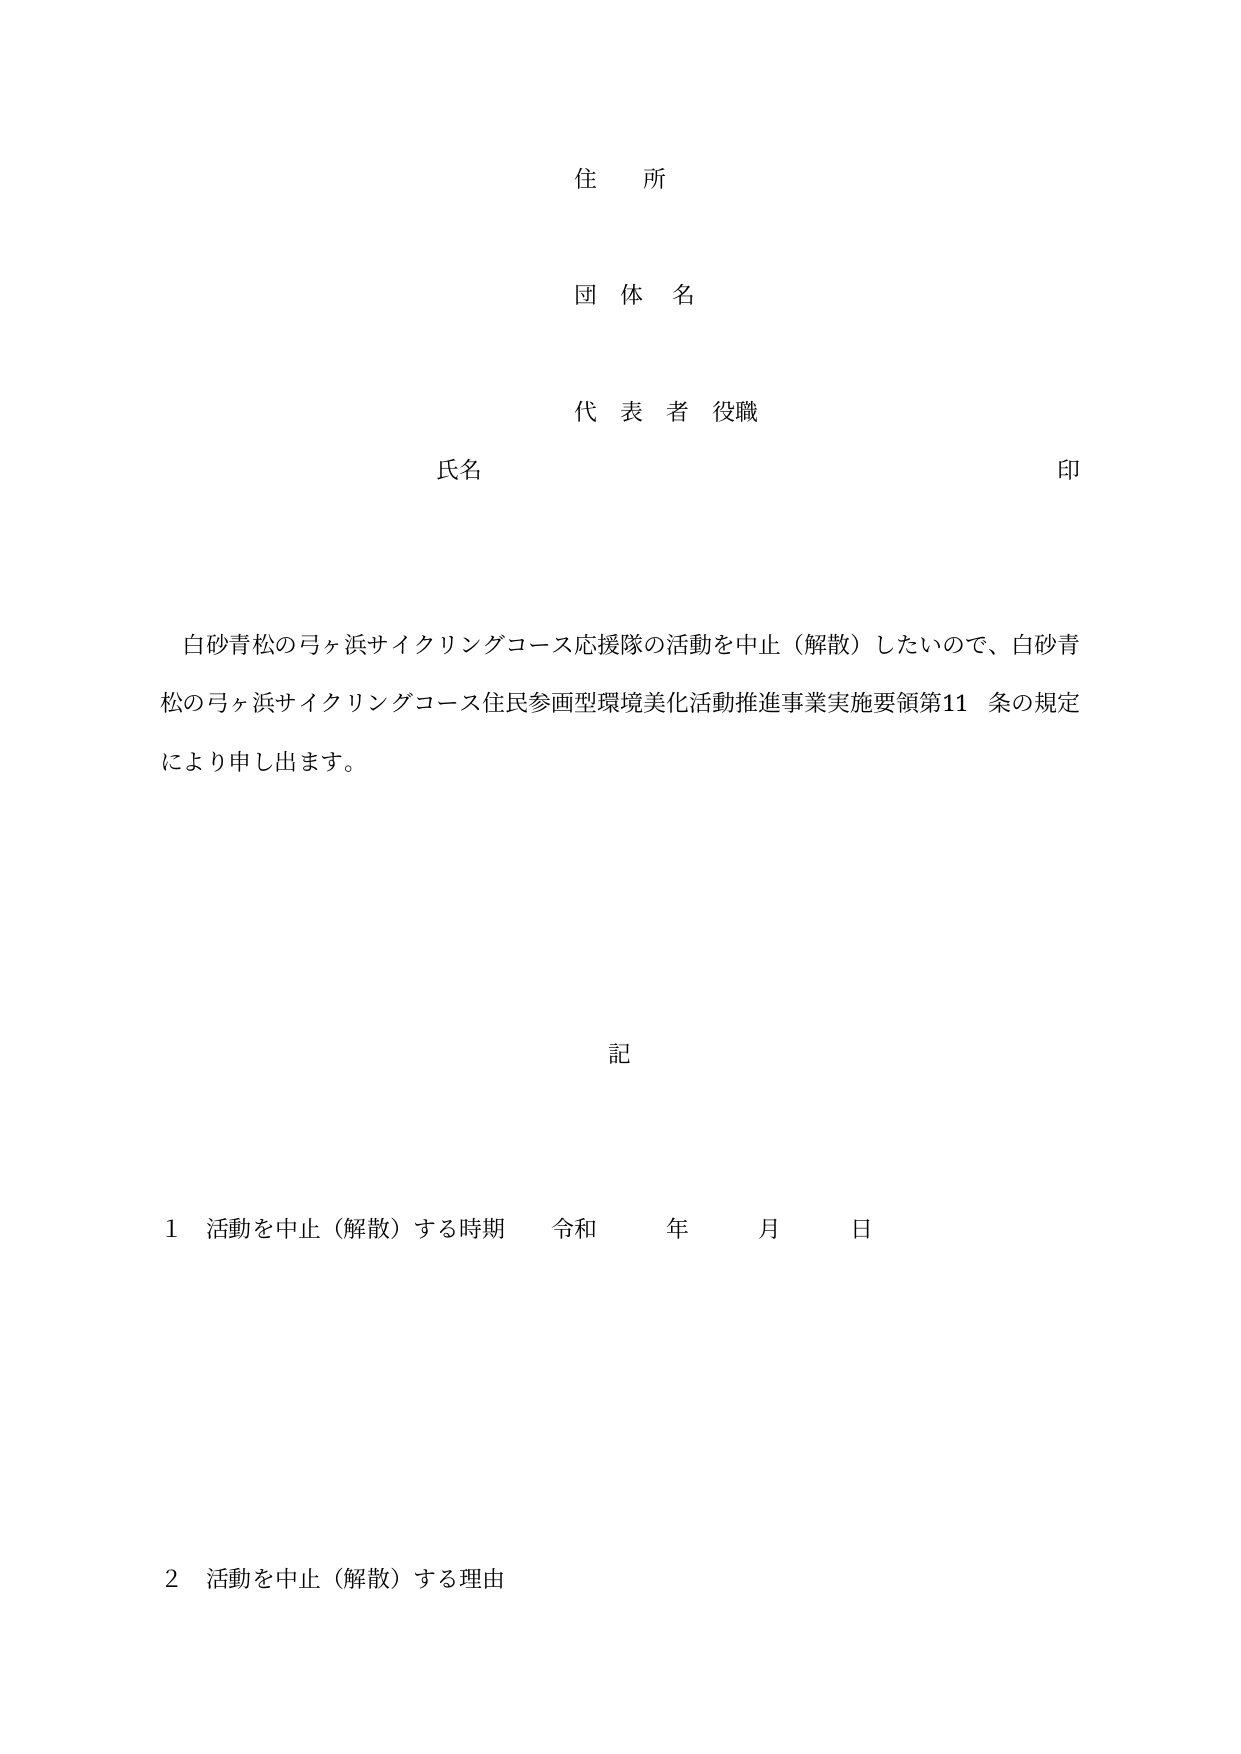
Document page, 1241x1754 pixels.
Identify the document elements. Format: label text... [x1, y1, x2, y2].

text 団体名 [160, 264, 1081, 323]
text 住 所 [160, 148, 1081, 206]
text 代 表 者 役職 [160, 381, 1081, 439]
text ２ 活動を中止（解散）する理由 [160, 1548, 1081, 1606]
text 記 [160, 1023, 1081, 1081]
text 氏名 印 [160, 439, 1081, 498]
text １ 活動を中止（解散）する時期 令和 年 月 日 [160, 1198, 1081, 1256]
text 白砂青松の弓ヶ浜サイクリングコース応援隊の活動を中止（解散）したいので、白砂青松の弓ヶ浜サイクリングコース住民参画型環境美化活動推進事業実施要領第11条の規定により申し出ます。 [160, 614, 1081, 789]
